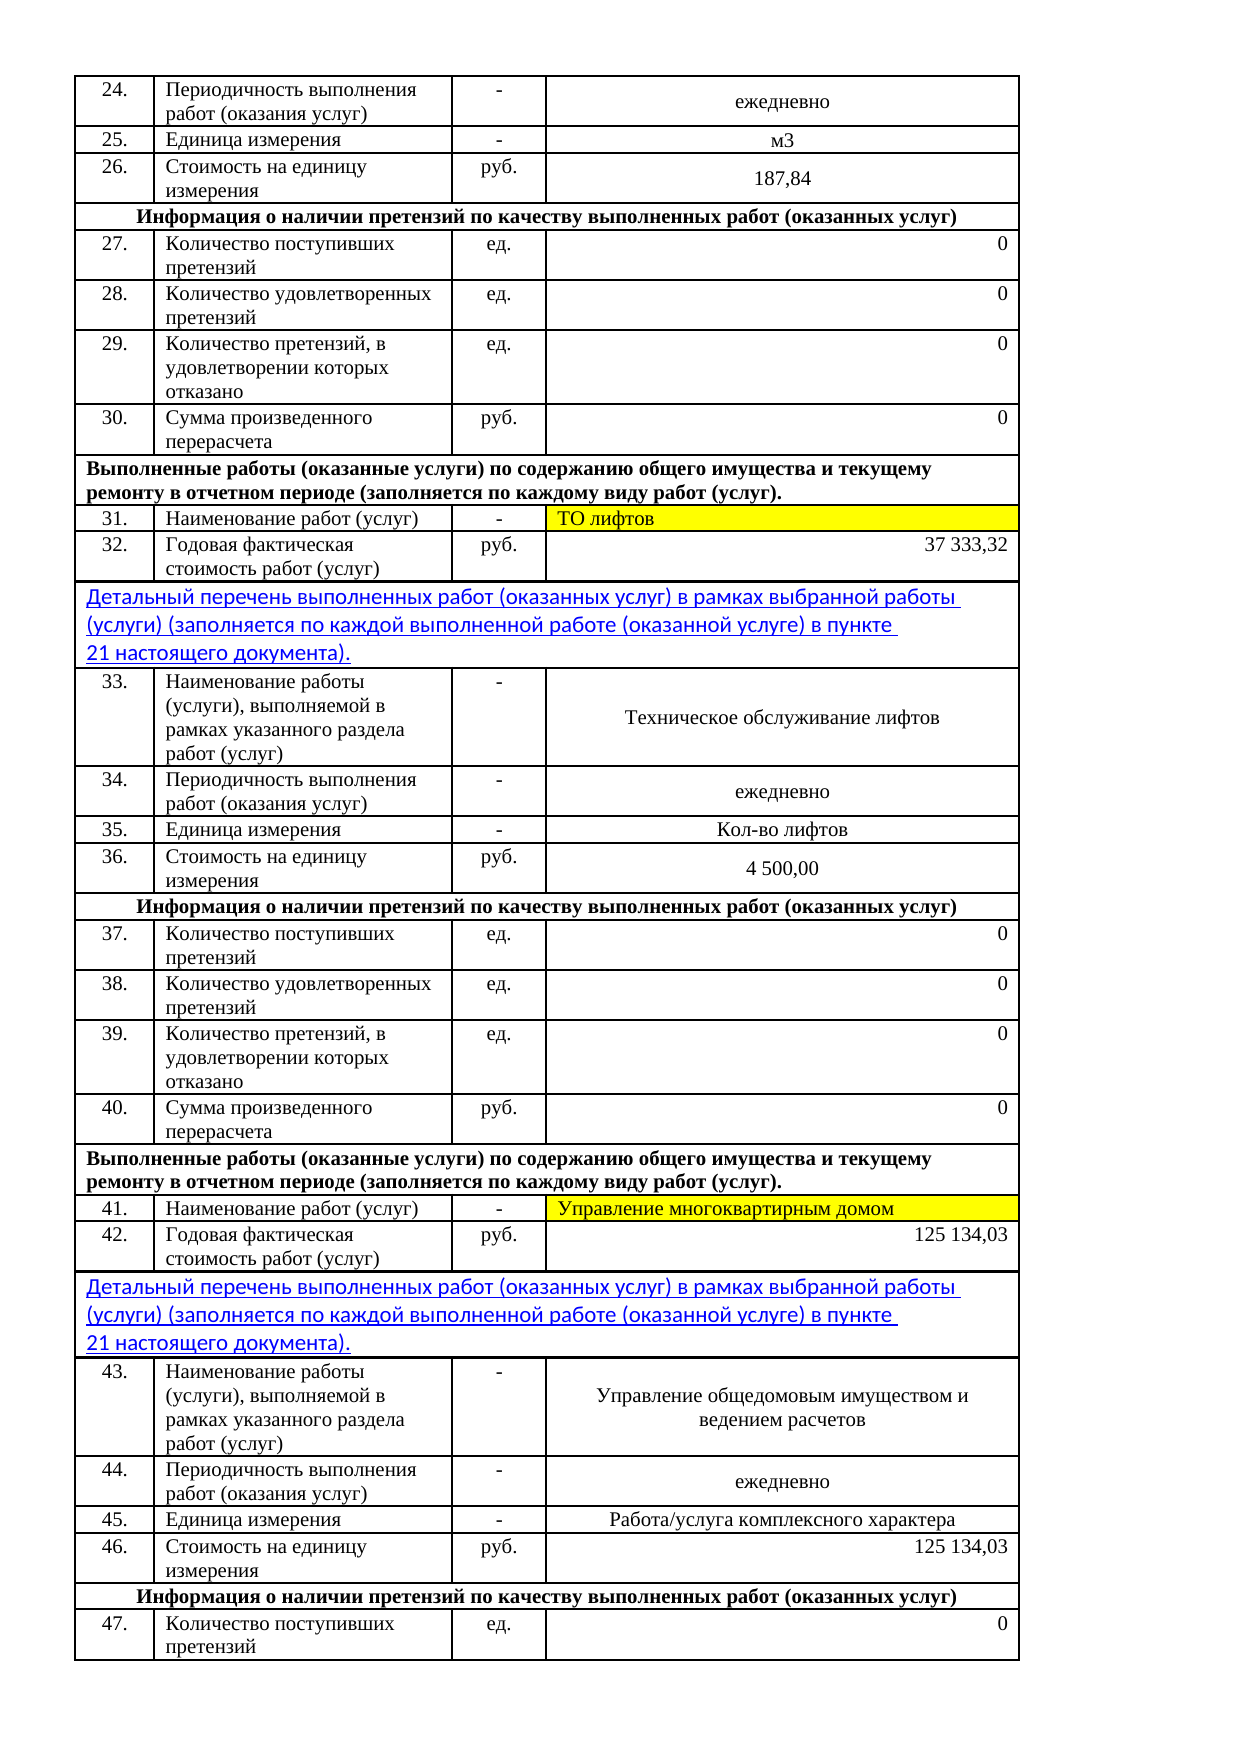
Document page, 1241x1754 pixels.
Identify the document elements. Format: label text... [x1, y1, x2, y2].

table_cell Наименование работ (услуг) [155, 1196, 451, 1220]
table_cell ед. [453, 331, 545, 403]
table_cell - [453, 1457, 545, 1505]
table_cell - [453, 1196, 545, 1220]
table_cell Годовая фактическая стоимость работ (услуг) [155, 532, 451, 580]
table_cell Стоимость на единицу измерения [155, 844, 451, 892]
table_cell м3 [547, 127, 1018, 152]
table_cell Управление многоквартирным домом [547, 1196, 1018, 1220]
table_cell Стоимость на единицу измерения [155, 1534, 451, 1582]
table_cell Количество удовлетворенных претензий [155, 971, 451, 1019]
table_cell - [453, 506, 545, 530]
table_cell 125 134,03 [547, 1222, 1018, 1270]
table_cell 46. [76, 1534, 153, 1582]
table_cell 40. [76, 1095, 153, 1143]
table_cell ед. [453, 231, 545, 279]
table_cell Единица измерения [155, 1507, 451, 1532]
table_cell Количество претензий, в удовлетворении которых отказано [155, 331, 451, 403]
table_cell Годовая фактическая стоимость работ (услуг) [155, 1222, 451, 1270]
table_cell 37 333,32 [547, 532, 1018, 580]
table_cell Информация о наличии претензий по качеству выполненных работ (оказанных услуг) [76, 894, 1018, 918]
table_cell ежедневно [547, 77, 1018, 125]
table_cell 29. [76, 331, 153, 403]
table_cell Работа/услуга комплексного характера [547, 1507, 1018, 1532]
table_cell Стоимость на единицу измерения [155, 154, 451, 202]
table_cell Наименование работ (услуг) [155, 506, 451, 530]
table_cell 42. [76, 1222, 153, 1270]
table_cell Наименование работы (услуги), выполняемой в рамках указанного раздела работ (услуг) [155, 669, 451, 765]
table_cell 4 500,00 [547, 844, 1018, 892]
table_cell 0 [547, 281, 1018, 329]
table_cell 0 [547, 405, 1018, 453]
table_cell 0 [547, 1095, 1018, 1143]
table_cell Периодичность выполнения работ (оказания услуг) [155, 767, 451, 815]
table_cell 0 [547, 231, 1018, 279]
table_cell 31. [76, 506, 153, 530]
table_cell Количество удовлетворенных претензий [155, 281, 451, 329]
table_cell ед. [453, 921, 545, 969]
table_cell 0 [547, 921, 1018, 969]
table_cell руб. [453, 1095, 545, 1143]
table_cell 0 [547, 1021, 1018, 1093]
table_cell 39. [76, 1021, 153, 1093]
table_cell ед. [453, 1021, 545, 1093]
table_cell 125 134,03 [547, 1534, 1018, 1582]
table_cell 37. [76, 921, 153, 969]
table_cell 187,84 [547, 154, 1018, 202]
table_cell 47. [76, 1610, 153, 1658]
table_cell 43. [76, 1359, 153, 1455]
table_cell Сумма произведенного перерасчета [155, 405, 451, 453]
table_cell ежедневно [547, 767, 1018, 815]
table_cell руб. [453, 1222, 545, 1270]
table_cell 26. [76, 154, 153, 202]
table_cell Единица измерения [155, 127, 451, 152]
table_cell руб. [453, 154, 545, 202]
table_cell 24. [76, 77, 153, 125]
table_cell 38. [76, 971, 153, 1019]
table_cell 0 [547, 971, 1018, 1019]
table_cell Информация о наличии претензий по качеству выполненных работ (оказанных услуг) [76, 204, 1018, 228]
table_cell ТО лифтов [547, 506, 1018, 530]
table_cell Периодичность выполнения работ (оказания услуг) [155, 77, 451, 125]
table_cell Периодичность выполнения работ (оказания услуг) [155, 1457, 451, 1505]
table_cell 30. [76, 405, 153, 453]
table_cell Единица измерения [155, 817, 451, 842]
table_cell руб. [453, 405, 545, 453]
table_cell ед. [453, 281, 545, 329]
table_cell 27. [76, 231, 153, 279]
table_cell 0 [547, 331, 1018, 403]
table_cell Количество претензий, в удовлетворении которых отказано [155, 1021, 451, 1093]
table_cell - [453, 817, 545, 842]
table_cell руб. [453, 844, 545, 892]
table_cell 45. [76, 1507, 153, 1532]
table_cell 41. [76, 1196, 153, 1220]
table_cell Наименование работы (услуги), выполняемой в рамках указанного раздела работ (услуг) [155, 1359, 451, 1455]
table_cell - [453, 127, 545, 152]
table_cell - [453, 767, 545, 815]
table_cell Информация о наличии претензий по качеству выполненных работ (оказанных услуг) [76, 1584, 1018, 1608]
table_cell Количество поступивших претензий [155, 231, 451, 279]
table_cell 36. [76, 844, 153, 892]
table_cell - [453, 1507, 545, 1532]
table_cell руб. [453, 532, 545, 580]
table_cell ед. [453, 971, 545, 1019]
table_cell - [453, 77, 545, 125]
table_cell Сумма произведенного перерасчета [155, 1095, 451, 1143]
table_cell ед. [453, 1610, 545, 1658]
table_cell 33. [76, 669, 153, 765]
table_cell 25. [76, 127, 153, 152]
table_cell 34. [76, 767, 153, 815]
table_cell руб. [453, 1534, 545, 1582]
table_cell Количество поступивших претензий [155, 1610, 451, 1658]
table_cell 32. [76, 532, 153, 580]
table_cell 44. [76, 1457, 153, 1505]
table_cell Управление общедомовым имуществом и ведением расчетов [547, 1359, 1018, 1455]
table_cell 28. [76, 281, 153, 329]
table_cell ежедневно [547, 1457, 1018, 1505]
table_cell - [453, 1359, 545, 1455]
table_cell Техническое обслуживание лифтов [547, 669, 1018, 765]
table_cell Количество поступивших претензий [155, 921, 451, 969]
table_cell 35. [76, 817, 153, 842]
table_cell Кол-во лифтов [547, 817, 1018, 842]
table_cell 0 [547, 1610, 1018, 1658]
table_cell - [453, 669, 545, 765]
